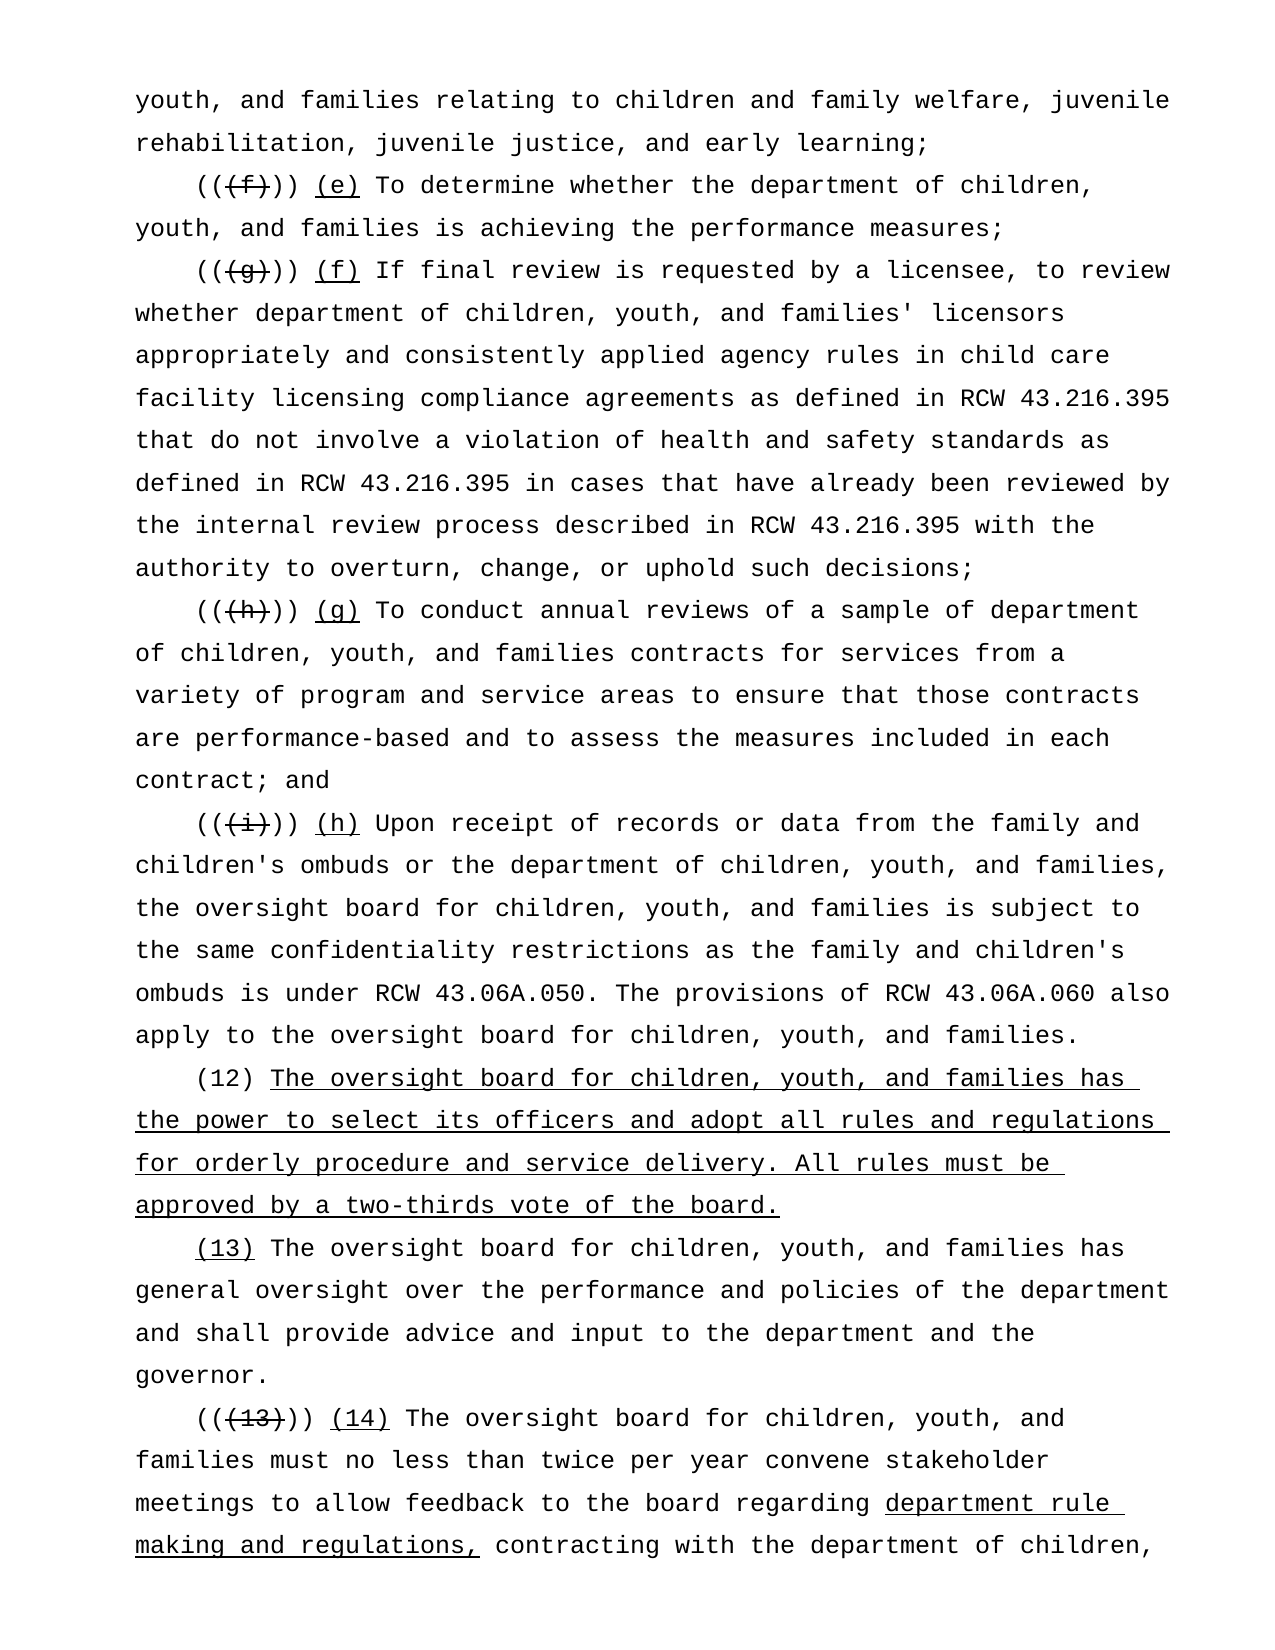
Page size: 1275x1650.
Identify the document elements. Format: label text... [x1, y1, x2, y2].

text (13) The oversight board for children, youth, and families has general oversight over the performance and policies of the department and shall provide advice and input to the department and the governor. [135, 1222, 1170, 1392]
text (12) The oversight board for children, youth, and families has the power to select its officers and adopt all rules and regulations for orderly procedure and service delivery. All rules must be approved by a two-thirds vote of the board. [135, 1052, 1170, 1131]
text (12) The oversight board for children, youth, and families has the power to select its officers and adopt all rules and regulations for orderly procedure and service delivery. All rules must be approved by a two-thirds vote of the board. [135, 1133, 1170, 1222]
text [135, 75, 1170, 160]
text (((g))) (f) If final review is requested by a licensee, to review whether department of children, youth, and families' licensors appropriately and consistently applied agency rules in child care facility licensing compliance agreements as defined in RCW 43.216.395 that do not involve a violation of health and safety standards as defined in RCW 43.216.395 in cases that have already been reviewed by the internal review process described in RCW 43.216.395 with the authority to overturn, change, or uphold such decisions; [135, 245, 1170, 585]
text (((i))) (h) Upon receipt of records or data from the family and children's ombuds or the department of children, youth, and families, the oversight board for children, youth, and families is subject to the same confidentiality restrictions as the family and children's ombuds is under RCW 43.06A.050. The provisions of RCW 43.06A.060 also apply to the oversight board for children, youth, and families. [135, 797, 1170, 1052]
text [135, 1392, 1170, 1562]
text (((f))) (e) To determine whether the department of children, youth, and families is achieving the performance measures; [135, 160, 1170, 245]
text (((h))) (g) To conduct annual reviews of a sample of department of children, youth, and families contracts for services from a variety of program and service areas to ensure that those contracts are performance-based and to assess the measures included in each contract; and [135, 585, 1170, 797]
